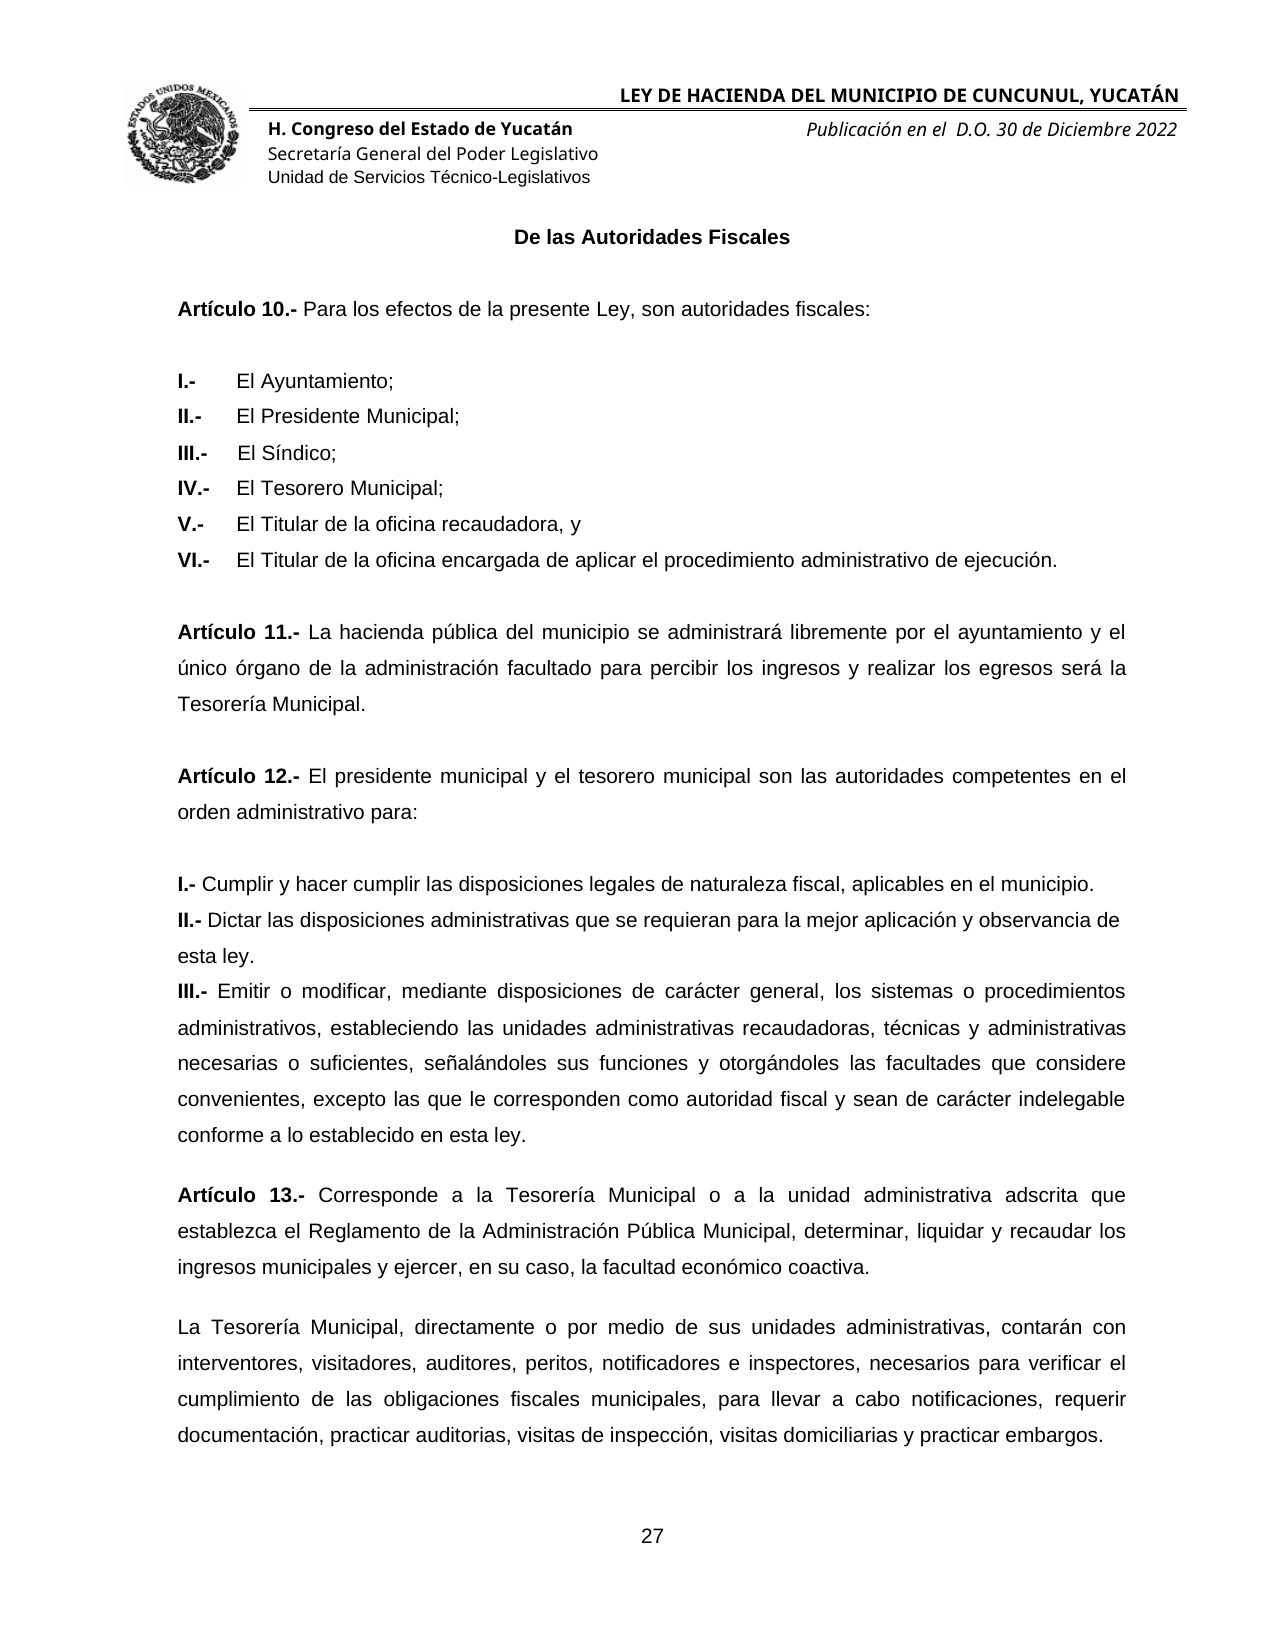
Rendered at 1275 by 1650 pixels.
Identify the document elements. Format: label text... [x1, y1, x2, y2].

text I.- El Ayuntamiento; [177, 368, 1127, 392]
text II.- El Presidente Municipal; [177, 404, 1127, 428]
text Artículo 12.- El presidente municipal y el tesorero municipal son las autoridades competentes en el orden administrativo para: [177, 764, 1127, 824]
text Artículo 10.- Para los efectos de la presente Ley, son autoridades fiscales: [177, 297, 1127, 321]
text III.- El Síndico; [177, 440, 1127, 464]
text IV.- El Tesorero Municipal; [177, 476, 1127, 500]
text V.- El Titular de la oficina recaudadora, y [177, 512, 1127, 536]
text I.- Cumplir y hacer cumplir las disposiciones legales de naturaleza fiscal, aplicables en el municipio. [177, 872, 1127, 896]
text Artículo 11.- La hacienda pública del municipio se administrará libremente por el ayuntamiento y el único órgano de la administración facultado para percibir los ingresos y realizar los egresos será la Tesorería Municipal. [177, 620, 1127, 716]
text VI.- El Titular de la oficina encargada de aplicar el procedimiento administrativo de ejecución. [177, 548, 1127, 572]
text II.- Dictar las disposiciones administrativas que se requieran para la mejor aplicación y observancia de esta ley. [177, 907, 1127, 967]
text III.- Emitir o modificar, mediante disposiciones de carácter general, los sistemas o procedimientos administrativos, estableciendo las unidades administrativas recaudadoras, técnicas y administrativas necesarias o suficientes, señalándoles sus funciones y otorgándoles las facultades que considere convenientes, excepto las que le corresponden como autoridad fiscal y sean de carácter indelegable conforme a lo establecido en esta ley. [177, 979, 1127, 1147]
text De las Autoridades Fiscales [177, 225, 1127, 249]
text La Tesorería Municipal, directamente o por medio de sus unidades administrativas, contarán con interventores, visitadores, auditores, peritos, notificadores e inspectores, necesarios para verificar el cumplimiento de las obligaciones fiscales municipales, para llevar a cabo notificaciones, requerir documentación, practicar auditorias, visitas de inspección, visitas domiciliarias y practicar embargos. [177, 1315, 1127, 1447]
text Artículo 13.- Corresponde a la Tesorería Municipal o a la unidad administrativa adscrita que establezca el Reglamento de la Administración Pública Municipal, determinar, liquidar y recaudar los ingresos municipales y ejercer, en su caso, la facultad económico coactiva. [177, 1183, 1127, 1279]
